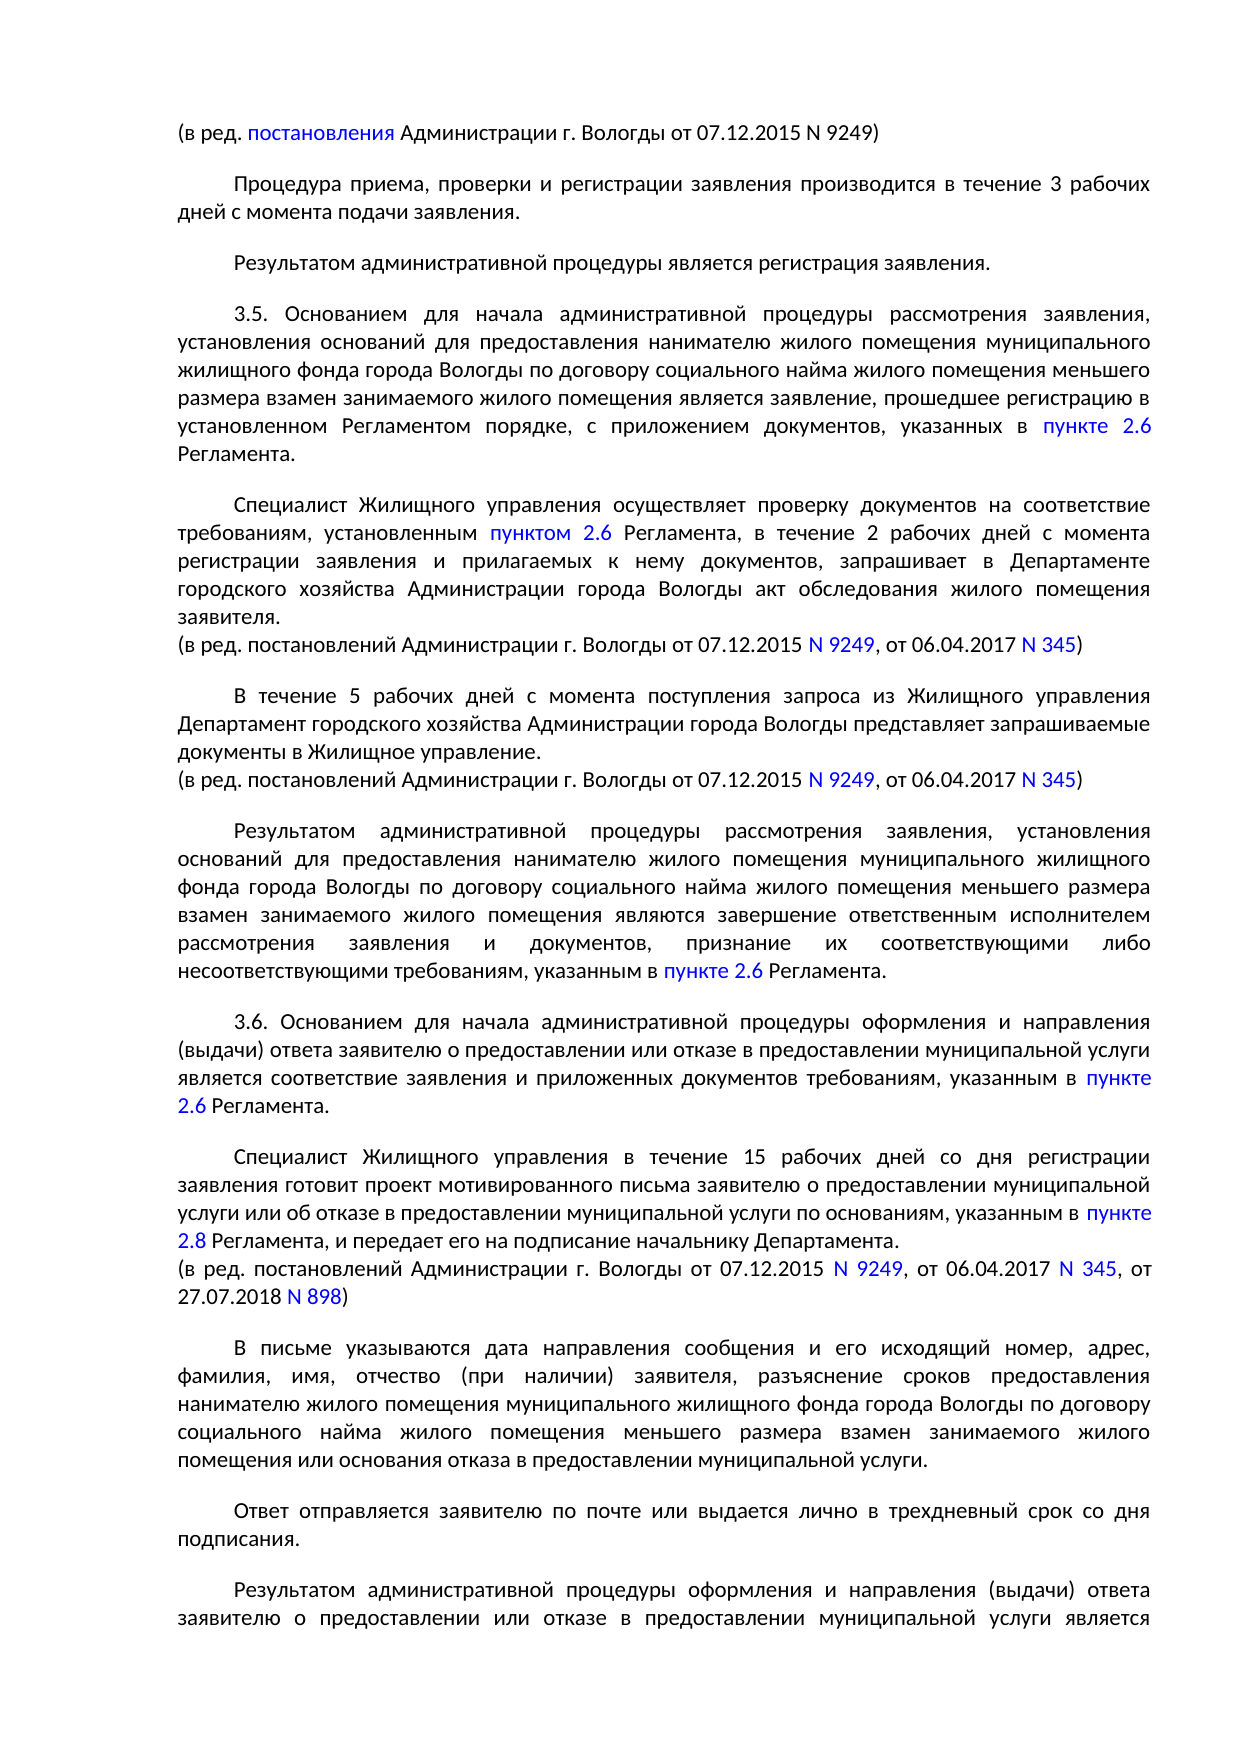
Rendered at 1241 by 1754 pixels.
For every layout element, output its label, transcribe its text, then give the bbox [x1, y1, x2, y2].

text (в ред. постановления Администрации г. Вологды от 07.12.2015 N 9249) [177, 118, 1152, 146]
text Специалист Жилищного управления в течение 15 рабочих дней со дня регистрации заявления готовит проект мотивированного письма заявителю о предоставлении муниципальной услуги или об отказе в предоставлении муниципальной услуги по основаниям, указанным в пункте 2.8 Регламента, и передает его на подписание начальнику Департамента. [177, 1142, 1152, 1254]
text Процедура приема, проверки и регистрации заявления производится в течение 3 рабочих дней с момента подачи заявления. [177, 169, 1152, 225]
text Результатом административной процедуры рассмотрения заявления, установления оснований для предоставления нанимателю жилого помещения муниципального жилищного фонда города Вологды по договору социального найма жилого помещения меньшего размера взамен занимаемого жилого помещения являются завершение ответственным исполнителем рассмотрения заявления и документов, признание их соответствующими либо несоответствующими требованиям, указанным в пункте 2.6 Регламента. [177, 816, 1152, 984]
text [177, 1575, 1152, 1631]
text 3.5. Основанием для начала административной процедуры рассмотрения заявления, установления оснований для предоставления нанимателю жилого помещения муниципального жилищного фонда города Вологды по договору социального найма жилого помещения меньшего размера взамен занимаемого жилого помещения является заявление, прошедшее регистрацию в установленном Регламентом порядке, с приложением документов, указанных в пункте 2.6 Регламента. [177, 299, 1152, 467]
text 3.6. Основанием для начала административной процедуры оформления и направления (выдачи) ответа заявителю о предоставлении или отказе в предоставлении муниципальной услуги является соответствие заявления и приложенных документов требованиям, указанным в пункте 2.6 Регламента. [177, 1007, 1152, 1119]
text Ответ отправляется заявителю по почте или выдается лично в трехдневный срок со дня подписания. [177, 1496, 1152, 1552]
text Результатом административной процедуры является регистрация заявления. [177, 248, 1152, 276]
text Специалист Жилищного управления осуществляет проверку документов на соответствие требованиям, установленным пунктом 2.6 Регламента, в течение 2 рабочих дней с момента регистрации заявления и прилагаемых к нему документов, запрашивает в Департаменте городского хозяйства Администрации города Вологды акт обследования жилого помещения заявителя. [177, 490, 1152, 630]
text (в ред. постановлений Администрации г. Вологды от 07.12.2015 N 9249, от 06.04.2017 N 345) [177, 765, 1152, 793]
text (в ред. постановлений Администрации г. Вологды от 07.12.2015 N 9249, от 06.04.2017 N 345, от 27.07.2018 N 898) [177, 1254, 1152, 1310]
text В течение 5 рабочих дней с момента поступления запроса из Жилищного управления Департамент городского хозяйства Администрации города Вологды представляет запрашиваемые документы в Жилищное управление. [177, 681, 1152, 765]
text (в ред. постановлений Администрации г. Вологды от 07.12.2015 N 9249, от 06.04.2017 N 345) [177, 630, 1152, 658]
text В письме указываются дата направления сообщения и его исходящий номер, адрес, фамилия, имя, отчество (при наличии) заявителя, разъяснение сроков предоставления нанимателю жилого помещения муниципального жилищного фонда города Вологды по договору социального найма жилого помещения меньшего размера взамен занимаемого жилого помещения или основания отказа в предоставлении муниципальной услуги. [177, 1333, 1152, 1473]
